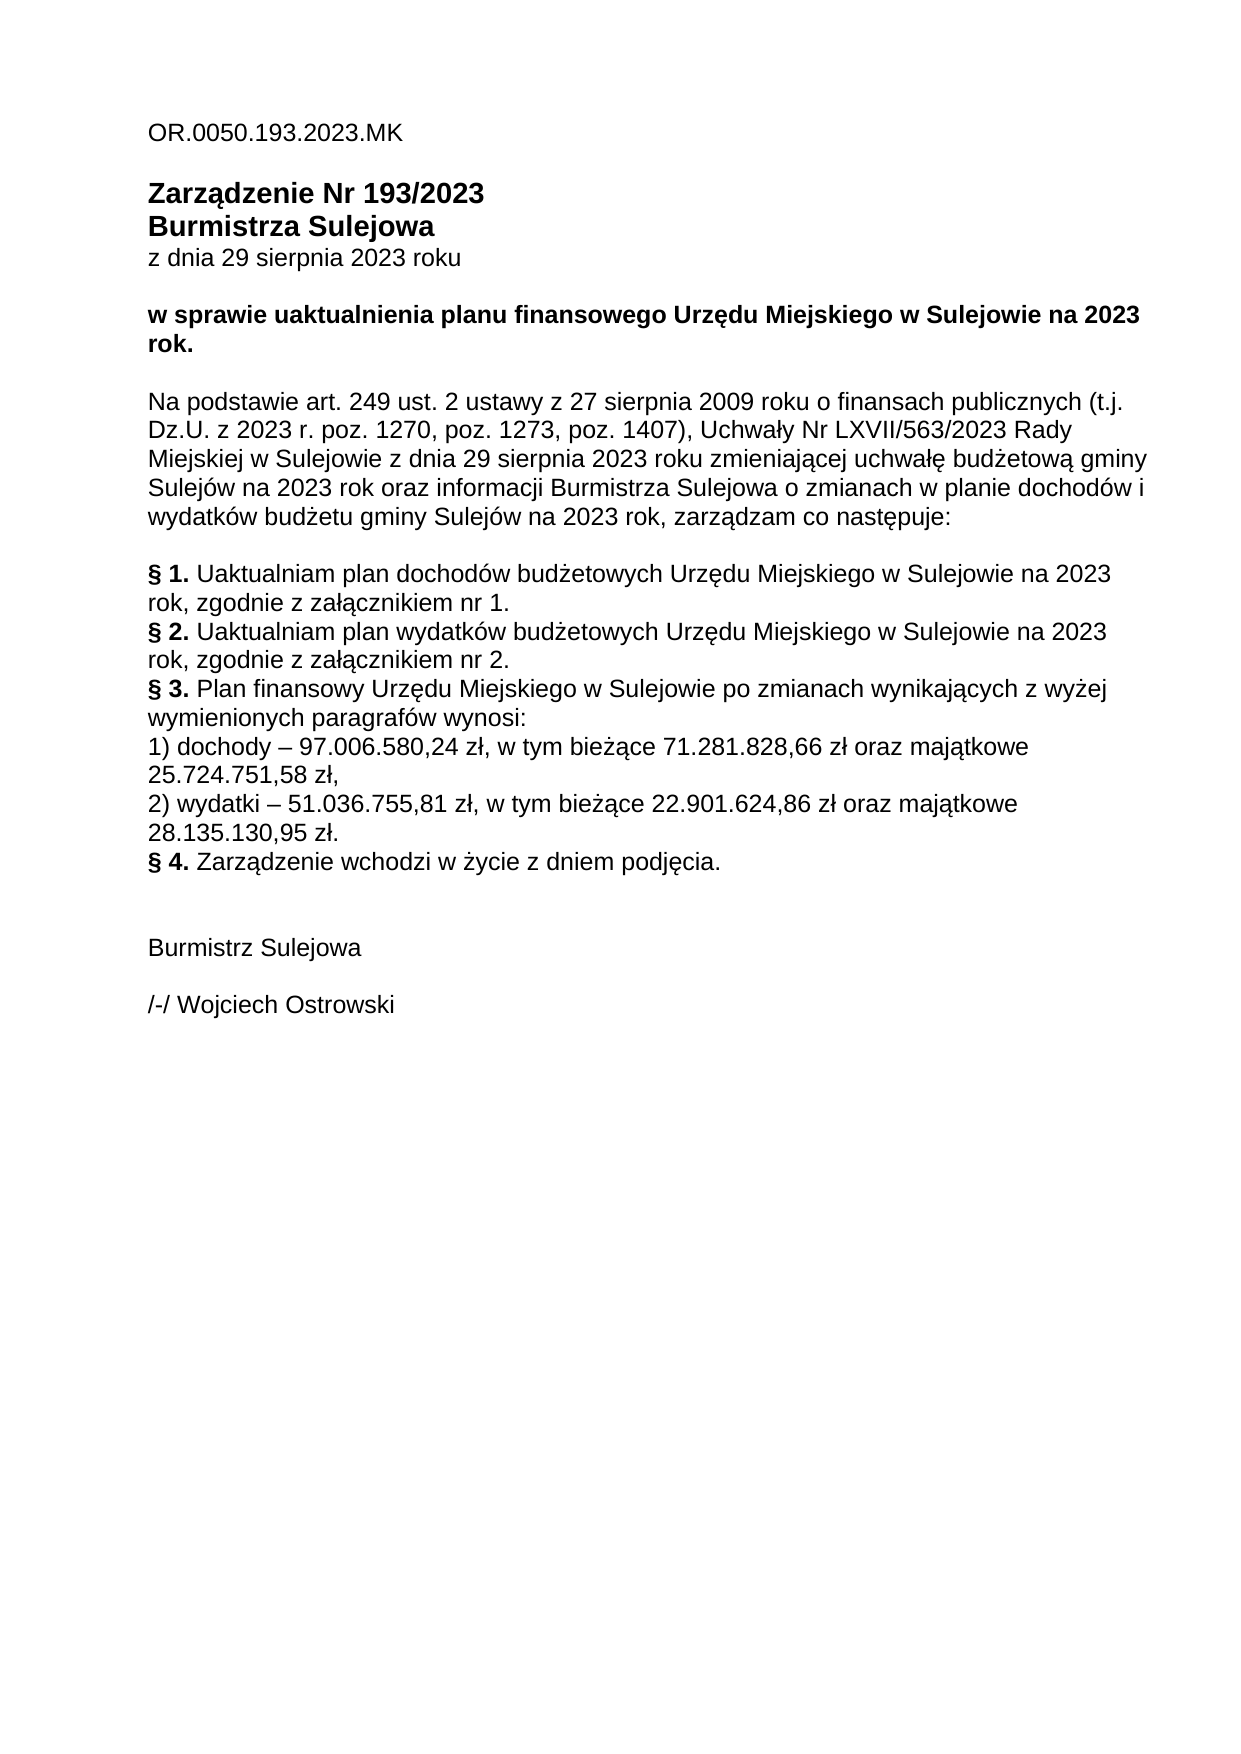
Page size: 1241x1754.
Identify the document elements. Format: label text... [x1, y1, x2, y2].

text Na podstawie art. 249 ust. 2 ustawy z 27 sierpnia 2009 roku o finansach publicznych (t.j. Dz.U. z 2023 r. poz. 1270, poz. 1273, poz. 1407), Uchwały Nr LXVII/563/2023 Rady Miejskiej w Sulejowie z dnia 29 sierpnia 2023 roku zmieniającej uchwałę budżetową gminy Sulejów na 2023 rok oraz informacji Burmistrza Sulejowa o zmianach w planie dochodów i wydatków budżetu gminy Sulejów na 2023 rok, zarządzam co następuje: [148, 386, 1152, 530]
text 2) wydatki – 51.036.755,81 zł, w tym bieżące 22.901.624,86 zł oraz majątkowe 28.135.130,95 zł. [148, 789, 1152, 846]
title Zarządzenie Nr 193/2023 [148, 176, 1152, 209]
subtitle Burmistrza Sulejowa [148, 209, 1152, 243]
text § 4. Zarządzenie wchodzi w życie z dniem podjęcia. [148, 846, 1152, 875]
text Burmistrz Sulejowa [148, 933, 1152, 961]
text § 3. Plan finansowy Urzędu Miejskiego w Sulejowie po zmianach wynikających z wyżej wymienionych paragrafów wynosi: [148, 674, 1152, 731]
subtitle z dnia 29 sierpnia 2023 roku [148, 243, 1152, 271]
text § 2. Uaktualniam plan wydatków budżetowych Urzędu Miejskiego w Sulejowie na 2023 rok, zgodnie z załącznikiem nr 2. [148, 616, 1152, 674]
text /-/ Wojciech Ostrowski [148, 990, 1152, 1019]
text OR.0050.193.2023.MK [148, 118, 1152, 147]
text 1) dochody – 97.006.580,24 zł, w tym bieżące 71.281.828,66 zł oraz majątkowe 25.724.751,58 zł, [148, 731, 1152, 789]
text § 1. Uaktualniam plan dochodów budżetowych Urzędu Miejskiego w Sulejowie na 2023 rok, zgodnie z załącznikiem nr 1. [148, 559, 1152, 616]
text w sprawie uaktualnienia planu finansowego Urzędu Miejskiego w Sulejowie na 2023 rok. [148, 300, 1152, 358]
